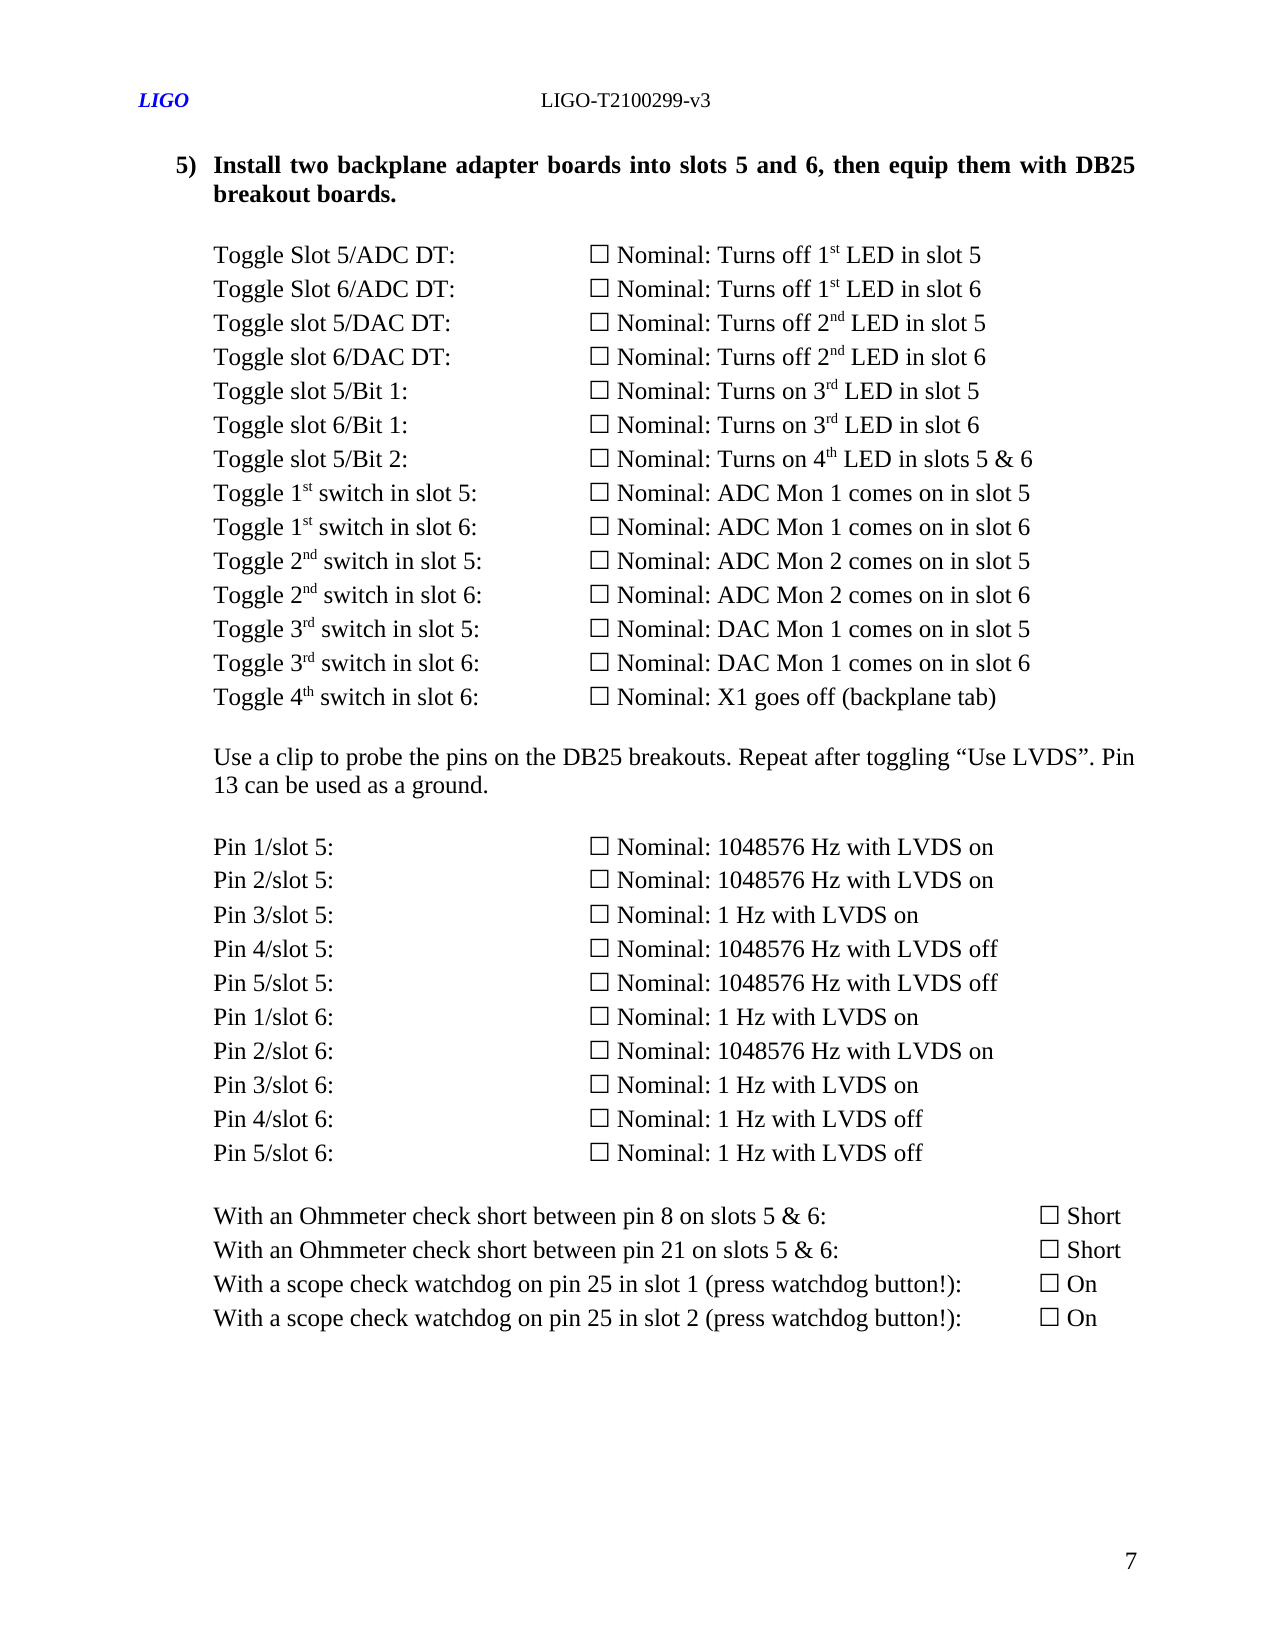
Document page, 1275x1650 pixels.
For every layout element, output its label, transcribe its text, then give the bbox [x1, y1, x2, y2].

list Toggle Slot 6/ADC DT: ☐ Nominal: Turns off 1st LED in slot 6 [213, 270, 1137, 304]
list With a scope check watchdog on pin 25 in slot 1 (press watchdog button!): ☐ On [213, 1266, 1137, 1300]
list Pin 3/slot 6: ☐ Nominal: 1 Hz with LVDS on [213, 1067, 1137, 1101]
list Toggle slot 5/DAC DT: ☐ Nominal: Turns off 2nd LED in slot 5 [213, 304, 1137, 338]
list Pin 1/slot 6: ☐ Nominal: 1 Hz with LVDS on [213, 998, 1137, 1032]
list Toggle slot 6/DAC DT: ☐ Nominal: Turns off 2nd LED in slot 6 [213, 338, 1137, 372]
list With a scope check watchdog on pin 25 in slot 2 (press watchdog button!): ☐ On [213, 1300, 1137, 1334]
list Toggle 1st switch in slot 6: ☐ Nominal: ADC Mon 1 comes on in slot 6 [213, 509, 1137, 543]
list Toggle slot 5/Bit 2: ☐ Nominal: Turns on 4th LED in slots 5 & 6 [213, 441, 1137, 475]
list Pin 1/slot 5: ☐ Nominal: 1048576 Hz with LVDS on [213, 828, 1137, 862]
list Toggle 2nd switch in slot 5: ☐ Nominal: ADC Mon 2 comes on in slot 5 [213, 543, 1137, 577]
list Pin 4/slot 5: ☐ Nominal: 1048576 Hz with LVDS off [213, 930, 1137, 964]
list Toggle 3rd switch in slot 5: ☐ Nominal: DAC Mon 1 comes on in slot 5 [213, 611, 1137, 645]
list Toggle Slot 5/ADC DT: ☐ Nominal: Turns off 1st LED in slot 5 [213, 236, 1137, 270]
list Toggle 1st switch in slot 5: ☐ Nominal: ADC Mon 1 comes on in slot 5 [213, 475, 1137, 509]
list With an Ohmmeter check short between pin 21 on slots 5 & 6: ☐ Short [213, 1232, 1137, 1266]
list Pin 3/slot 5: ☐ Nominal: 1 Hz with LVDS on [213, 896, 1137, 930]
list Install two backplane adapter boards into slots 5 and 6, then equip them with DB25 breakout boards. [176, 150, 1137, 207]
list Pin 2/slot 6: ☐ Nominal: 1048576 Hz with LVDS on [213, 1032, 1137, 1067]
list Toggle 4th switch in slot 6: ☐ Nominal: X1 goes off (backplane tab) [213, 679, 1137, 713]
list Toggle slot 5/Bit 1: ☐ Nominal: Turns on 3rd LED in slot 5 [213, 372, 1137, 407]
list With an Ohmmeter check short between pin 8 on slots 5 & 6: ☐ Short [213, 1197, 1137, 1232]
list Pin 2/slot 5: ☐ Nominal: 1048576 Hz with LVDS on [213, 862, 1137, 896]
list Toggle 2nd switch in slot 6: ☐ Nominal: ADC Mon 2 comes on in slot 6 [213, 577, 1137, 611]
list Pin 5/slot 5: ☐ Nominal: 1048576 Hz with LVDS off [213, 964, 1137, 998]
list Toggle slot 6/Bit 1: ☐ Nominal: Turns on 3rd LED in slot 6 [213, 407, 1137, 441]
list Pin 5/slot 6: ☐ Nominal: 1 Hz with LVDS off [213, 1135, 1137, 1169]
list Toggle 3rd switch in slot 6: ☐ Nominal: DAC Mon 1 comes on in slot 6 [213, 645, 1137, 679]
list Use a clip to probe the pins on the DB25 breakouts. Repeat after toggling “Use LVDS”. Pin 13 can be used as a ground. [213, 742, 1137, 799]
list Pin 4/slot 6: ☐ Nominal: 1 Hz with LVDS off [213, 1101, 1137, 1135]
